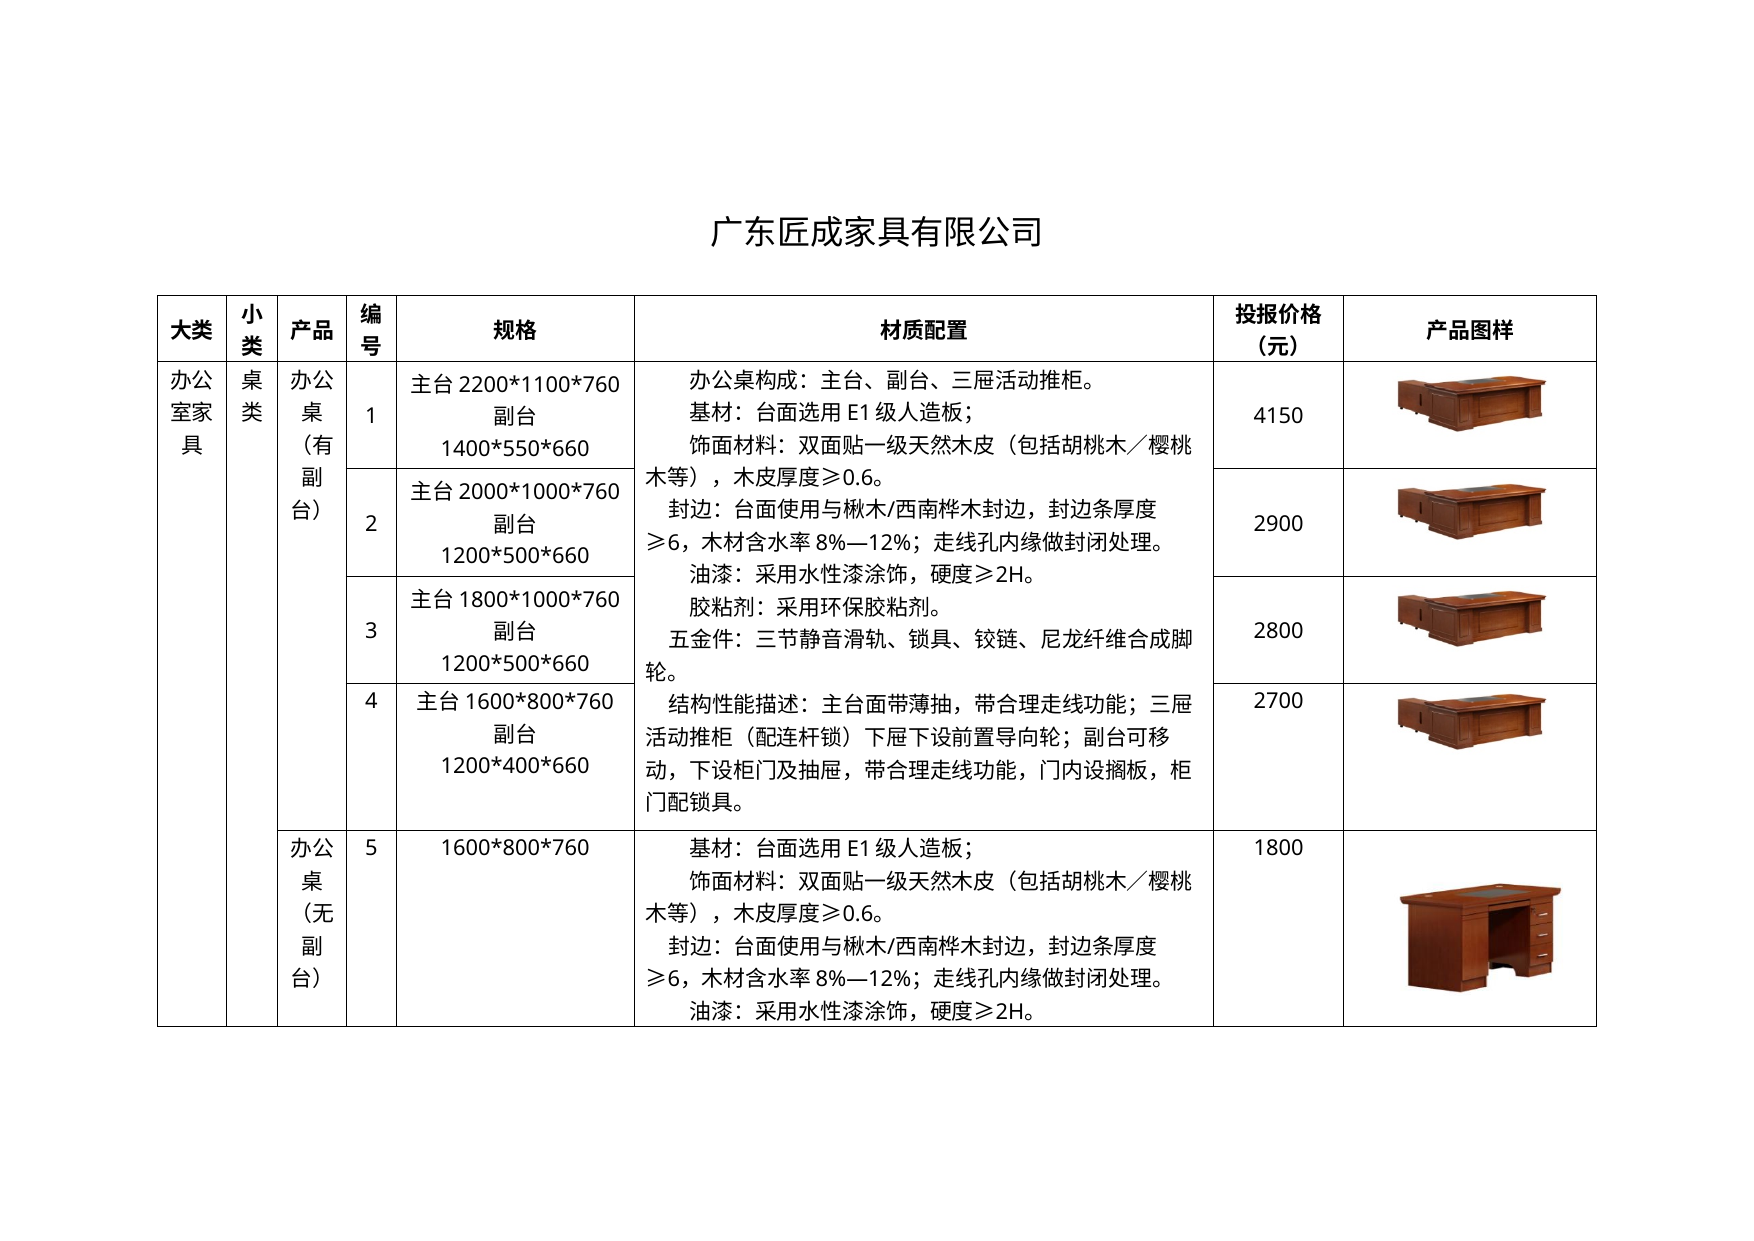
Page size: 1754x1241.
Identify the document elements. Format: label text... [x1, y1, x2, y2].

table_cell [635, 831, 1213, 1026]
table_cell 办公室家具 [158, 362, 226, 1026]
table_cell 4 [347, 684, 396, 830]
table_header 大类 [158, 296, 226, 361]
table_cell 1600*800*760 [397, 831, 634, 1026]
table_cell [1344, 831, 1596, 1026]
table_cell [1344, 684, 1596, 830]
table_cell 2 [347, 469, 396, 576]
table_header 投报价格（元） [1214, 296, 1343, 361]
table_header 产品图样 [1344, 296, 1596, 361]
table_cell 4150 [1214, 362, 1343, 468]
table_header 编号 [347, 296, 396, 361]
table_cell 5 [347, 831, 396, 1026]
picture [1378, 878, 1594, 999]
table_cell 2900 [1214, 469, 1343, 576]
table_header 小类 [227, 296, 277, 361]
table_cell 办公桌构成：主台、副台、三屉活动推柜。 基材：台面选用E1级人造板； 饰面材料：双面贴一级天然木皮（包括胡桃木／樱桃木等），木皮厚度≥0.6。 封边：台面使用与楸木/西南桦木封边，封边条厚度≥6，木材含水率8%—12%；走线孔内缘做封闭处理。 油漆：采用水性漆涂饰，硬度≥2H。 胶粘剂：采用环保胶粘剂。 五金件：三节静音滑轨、锁具、铰链、尼龙纤维合成脚轮。 结构性能描述：主台面带薄抽，带合理走线功能；三屉活动推柜（配连杆锁）下屉下设前置导向轮；副台可移动，下设柜门及抽屉，带合理走线功能，门内设搁板，柜门配锁具。 [635, 362, 1213, 830]
table_cell 1800 [1214, 831, 1343, 1026]
table_header 材质配置 [635, 296, 1213, 361]
table_cell 1 [347, 362, 396, 468]
table_cell 3 [347, 577, 396, 683]
table_cell 主台1800*1000*760 副台 1200*500*660 [397, 577, 634, 683]
table_cell [1344, 362, 1596, 468]
table_cell 2700 [1214, 684, 1343, 830]
table_cell 办公桌（有副台） [278, 362, 346, 830]
picture [1391, 366, 1548, 454]
table_cell 办公桌（无副台） [278, 831, 346, 1026]
table_cell [1344, 469, 1596, 576]
table_cell [1344, 577, 1596, 683]
table_cell 主台2200*1100*760 副台 1400*550*660 [397, 362, 634, 468]
table_cell 桌类 [227, 362, 277, 1026]
table_header 产品 [278, 296, 346, 361]
picture [1391, 581, 1548, 669]
table_header 规格 [397, 296, 634, 361]
table_cell 主台2000*1000*760 副台 1200*500*660 [397, 469, 634, 576]
text 广东匠成家具有限公司 [150, 198, 1604, 263]
table_cell 主台1600*800*760 副台 1200*400*660 [397, 684, 634, 830]
picture [1391, 473, 1548, 562]
picture [1391, 684, 1548, 772]
table_cell 2800 [1214, 577, 1343, 683]
